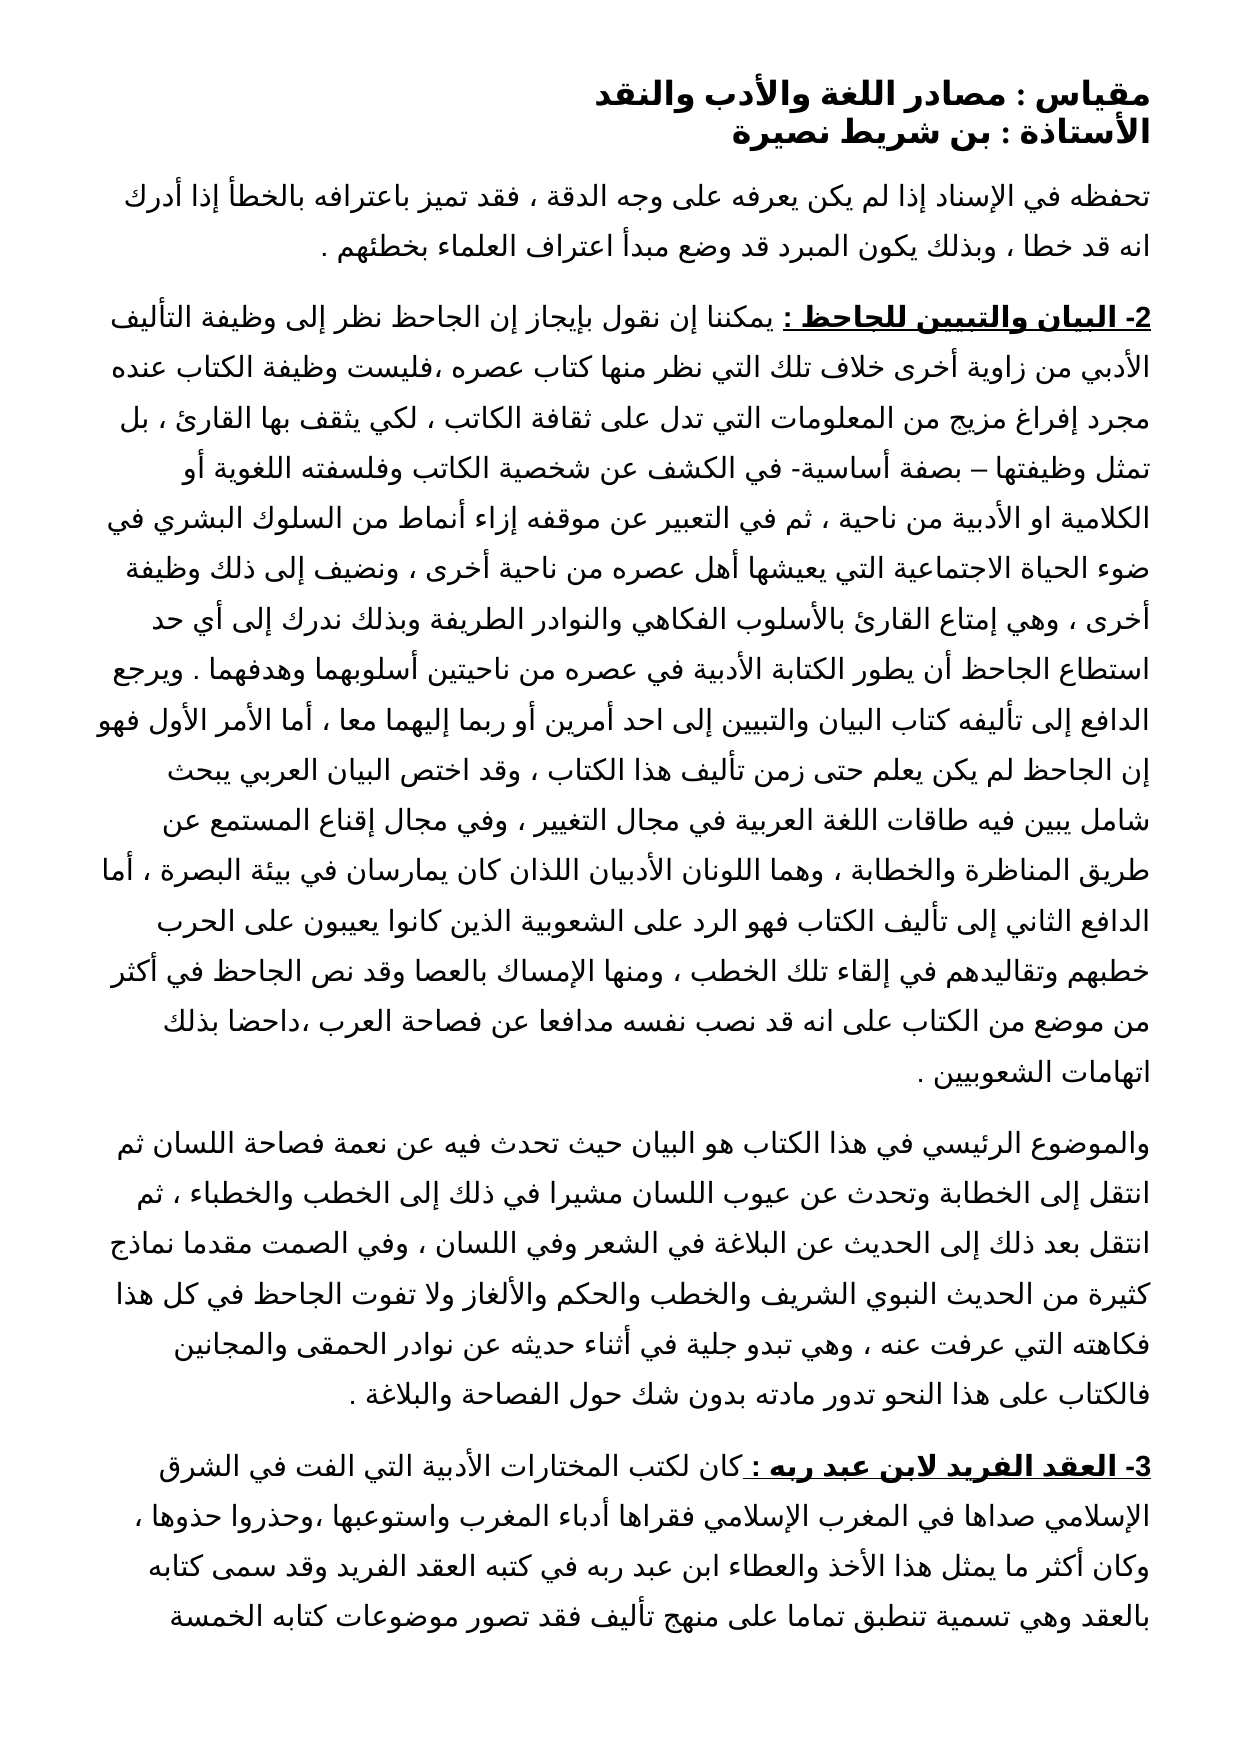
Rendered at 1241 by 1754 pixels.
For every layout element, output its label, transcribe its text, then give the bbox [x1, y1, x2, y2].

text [89, 1448, 1152, 1633]
text 2- البيان والتبيين للجاحظ : يمكننا إن نقول بإيجاز إن الجاحظ نظر إلى وظيفة التأليف الأدبي من زاوية أخرى خلاف تلك التي نظر منها كتاب عصره ،فليست وظيفة الكتاب عنده مجرد إفراغ مزيج من المعلومات التي تدل على ثقافة الكاتب ، لكي يثقف بها القارئ ، بل تمثل وظيفتها – بصفة أساسية- في الكشف عن شخصية الكاتب وفلسفته اللغوية أو الكلامية او الأدبية من ناحية ، ثم في التعبير عن موقفه إزاء أنماط من السلوك البشري في ضوء الحياة الاجتماعية التي يعيشها أهل عصره من ناحية أخرى ، ونضيف إلى ذلك وظيفة أخرى ، وهي إمتاع القارئ بالأسلوب الفكاهي والنوادر الطريفة وبذلك ندرك إلى أي حد استطاع الجاحظ أن يطور الكتابة الأدبية في عصره من ناحيتين أسلوبهما وهدفهما . ويرجع الدافع إلى تأليفه كتاب البيان والتبيين إلى احد أمرين أو ربما إليهما معا ، أما الأمر الأول فهو إن الجاحظ لم يكن يعلم حتى زمن تأليف هذا الكتاب ، وقد اختص البيان العربي يبحث شامل يبين فيه طاقات اللغة العربية في مجال التغيير ، وفي مجال إقناع المستمع عن طريق المناظرة والخطابة ، وهما اللونان الأدبيان اللذان كان يمارسان في بيئة البصرة ، أما الدافع الثاني إلى تأليف الكتاب فهو الرد على الشعوبية الذين كانوا يعيبون على الحرب خطبهم وتقاليدهم في إلقاء تلك الخطب ، ومنها الإمساك بالعصا وقد نص الجاحظ في أكثر من موضع من الكتاب على انه قد نصب نفسه مدافعا عن فصاحة العرب ،داحضا بذلك اتهامات الشعوبيين . [89, 300, 1152, 1088]
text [89, 178, 1152, 262]
text والموضوع الرئيسي في هذا الكتاب هو البيان حيث تحدث فيه عن نعمة فصاحة اللسان ثم انتقل إلى الخطابة وتحدث عن عيوب اللسان مشيرا في ذلك إلى الخطب والخطباء ، ثم انتقل بعد ذلك إلى الحديث عن البلاغة في الشعر وفي اللسان ، وفي الصمت مقدما نماذج كثيرة من الحديث النبوي الشريف والخطب والحكم والألغاز ولا تفوت الجاحظ في كل هذا فكاهته التي عرفت عنه ، وهي تبدو جلية في أثناء حديثه عن نوادر الحمقى والمجانين فالكتاب على هذا النحو تدور مادته بدون شك حول الفصاحة والبلاغة . [89, 1126, 1152, 1411]
